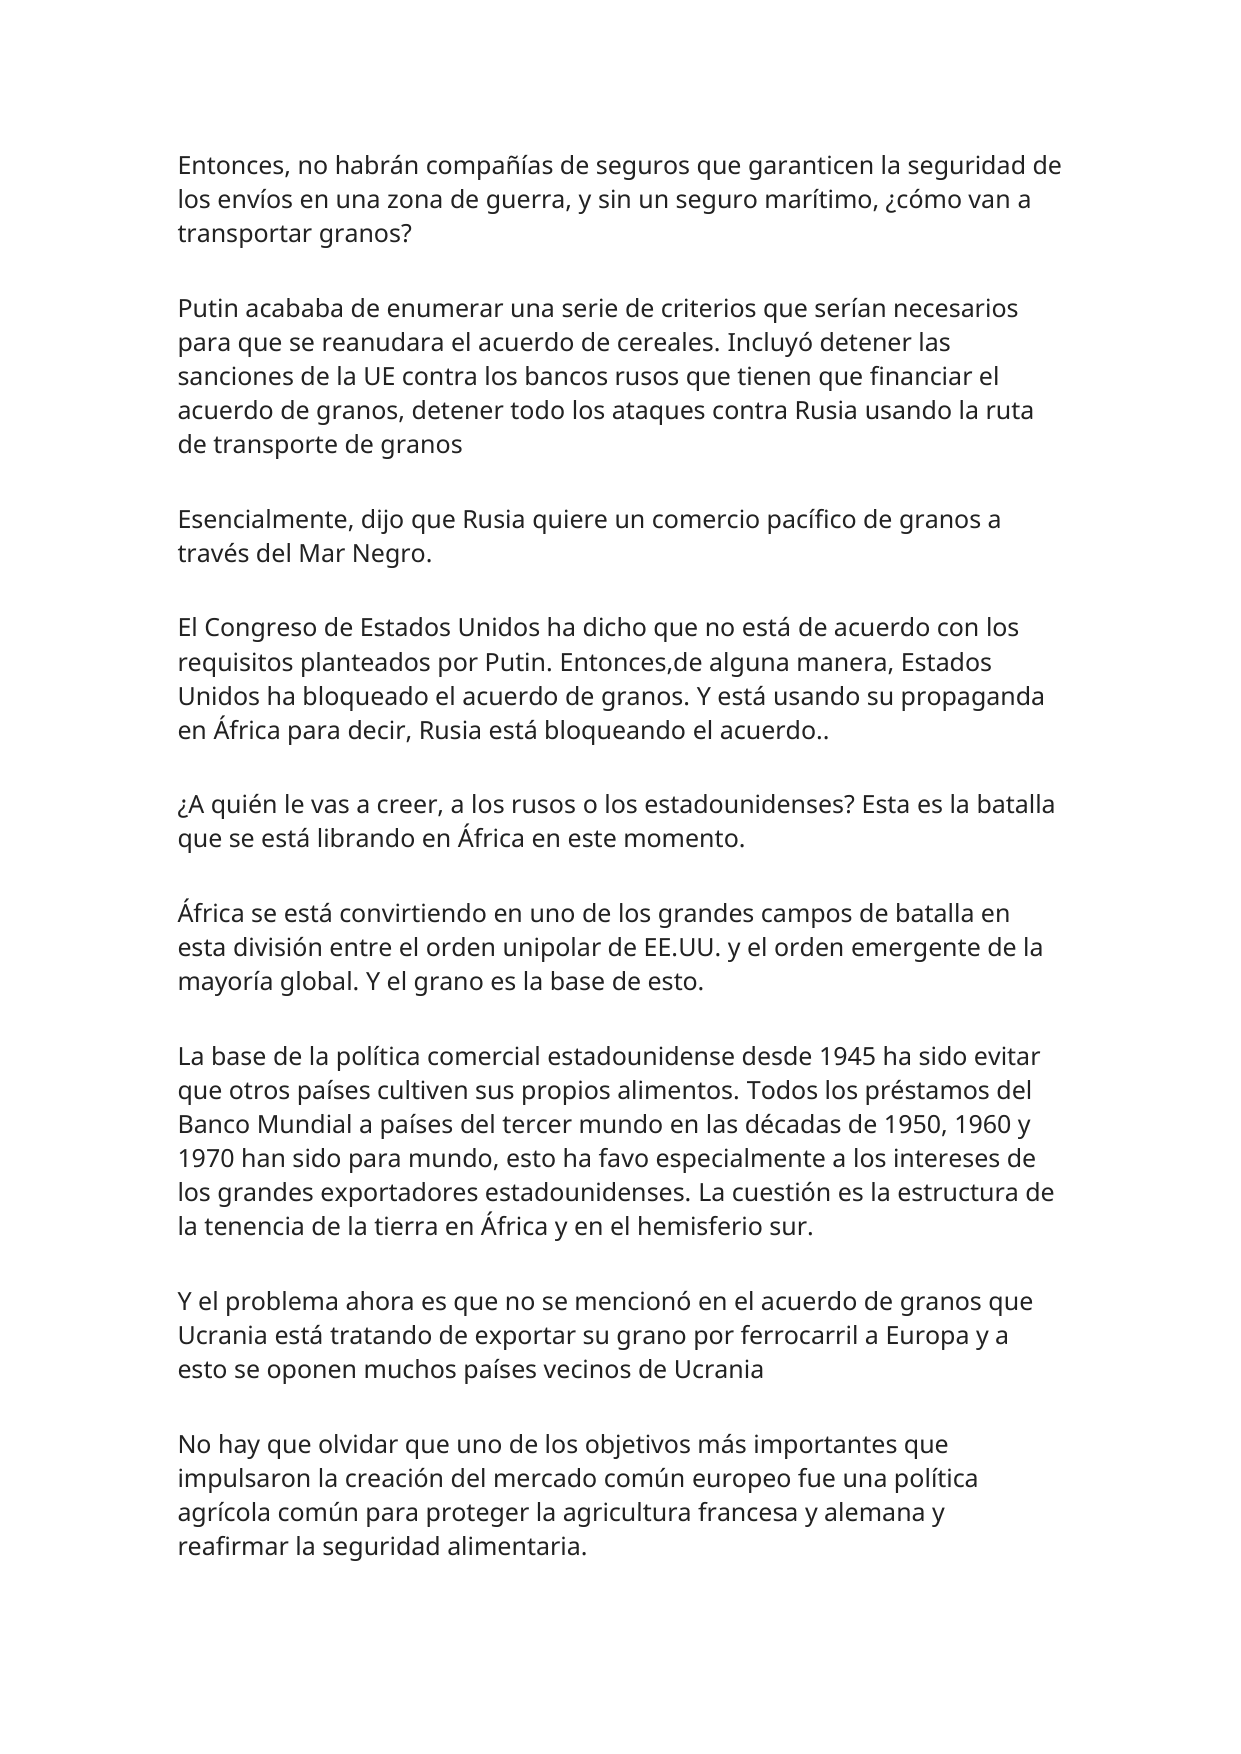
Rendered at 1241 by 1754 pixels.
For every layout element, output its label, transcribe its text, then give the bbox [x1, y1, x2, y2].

text Putin acababa de enumerar una serie de criterios que serían necesarios para que se reanudara el acuerdo de cereales. Incluyó detener las sanciones de la UE contra los bancos rusos que tienen que financiar el acuerdo de granos, detener todo los ataques contra Rusia usando la ruta de transporte de granos [177, 290, 1063, 461]
text La base de la política comercial estadounidense desde 1945 ha sido evitar que otros países cultiven sus propios alimentos. Todos los préstamos del Banco Mundial a países del tercer mundo en las décadas de 1950, 1960 y 1970 han sido para mundo, esto ha favo especialmente a los intereses de los grandes exportadores estadounidenses. La cuestión es la estructura de la tenencia de la tierra en África y en el hemisferio sur. [177, 1038, 1063, 1243]
text Y el problema ahora es que no se mencionó en el acuerdo de granos que Ucrania está tratando de exportar su grano por ferrocarril a Europa y a esto se oponen muchos países vecinos de Ucrania [177, 1283, 1063, 1386]
text África se está convirtiendo en uno de los grandes campos de batalla en esta división entre el orden unipolar de EE.UU. y el orden emergente de la mayoría global. Y el grano es la base de esto. [177, 896, 1063, 998]
text Entonces, no habrán compañías de seguros que garanticen la seguridad de los envíos en una zona de guerra, y sin un seguro marítimo, ¿cómo van a transportar granos? [177, 148, 1063, 250]
text No hay que olvidar que uno de los objetivos más importantes que impulsaron la creación del mercado común europeo fue una política agrícola común para proteger la agricultura francesa y alemana y reafirmar la seguridad alimentaria. [177, 1426, 1063, 1563]
text Esencialmente, dijo que Rusia quiere un comercio pacífico de granos a través del Mar Negro. [177, 501, 1063, 569]
text El Congreso de Estados Unidos ha dicho que no está de acuerdo con los requisitos planteados por Putin. Entonces,de alguna manera, Estados Unidos ha bloqueado el acuerdo de granos. Y está usando su propaganda en África para decir, Rusia está bloqueando el acuerdo.. [177, 610, 1063, 746]
text ¿A quién le vas a creer, a los rusos o los estadounidenses? Esta es la batalla que se está librando en África en este momento. [177, 787, 1063, 855]
